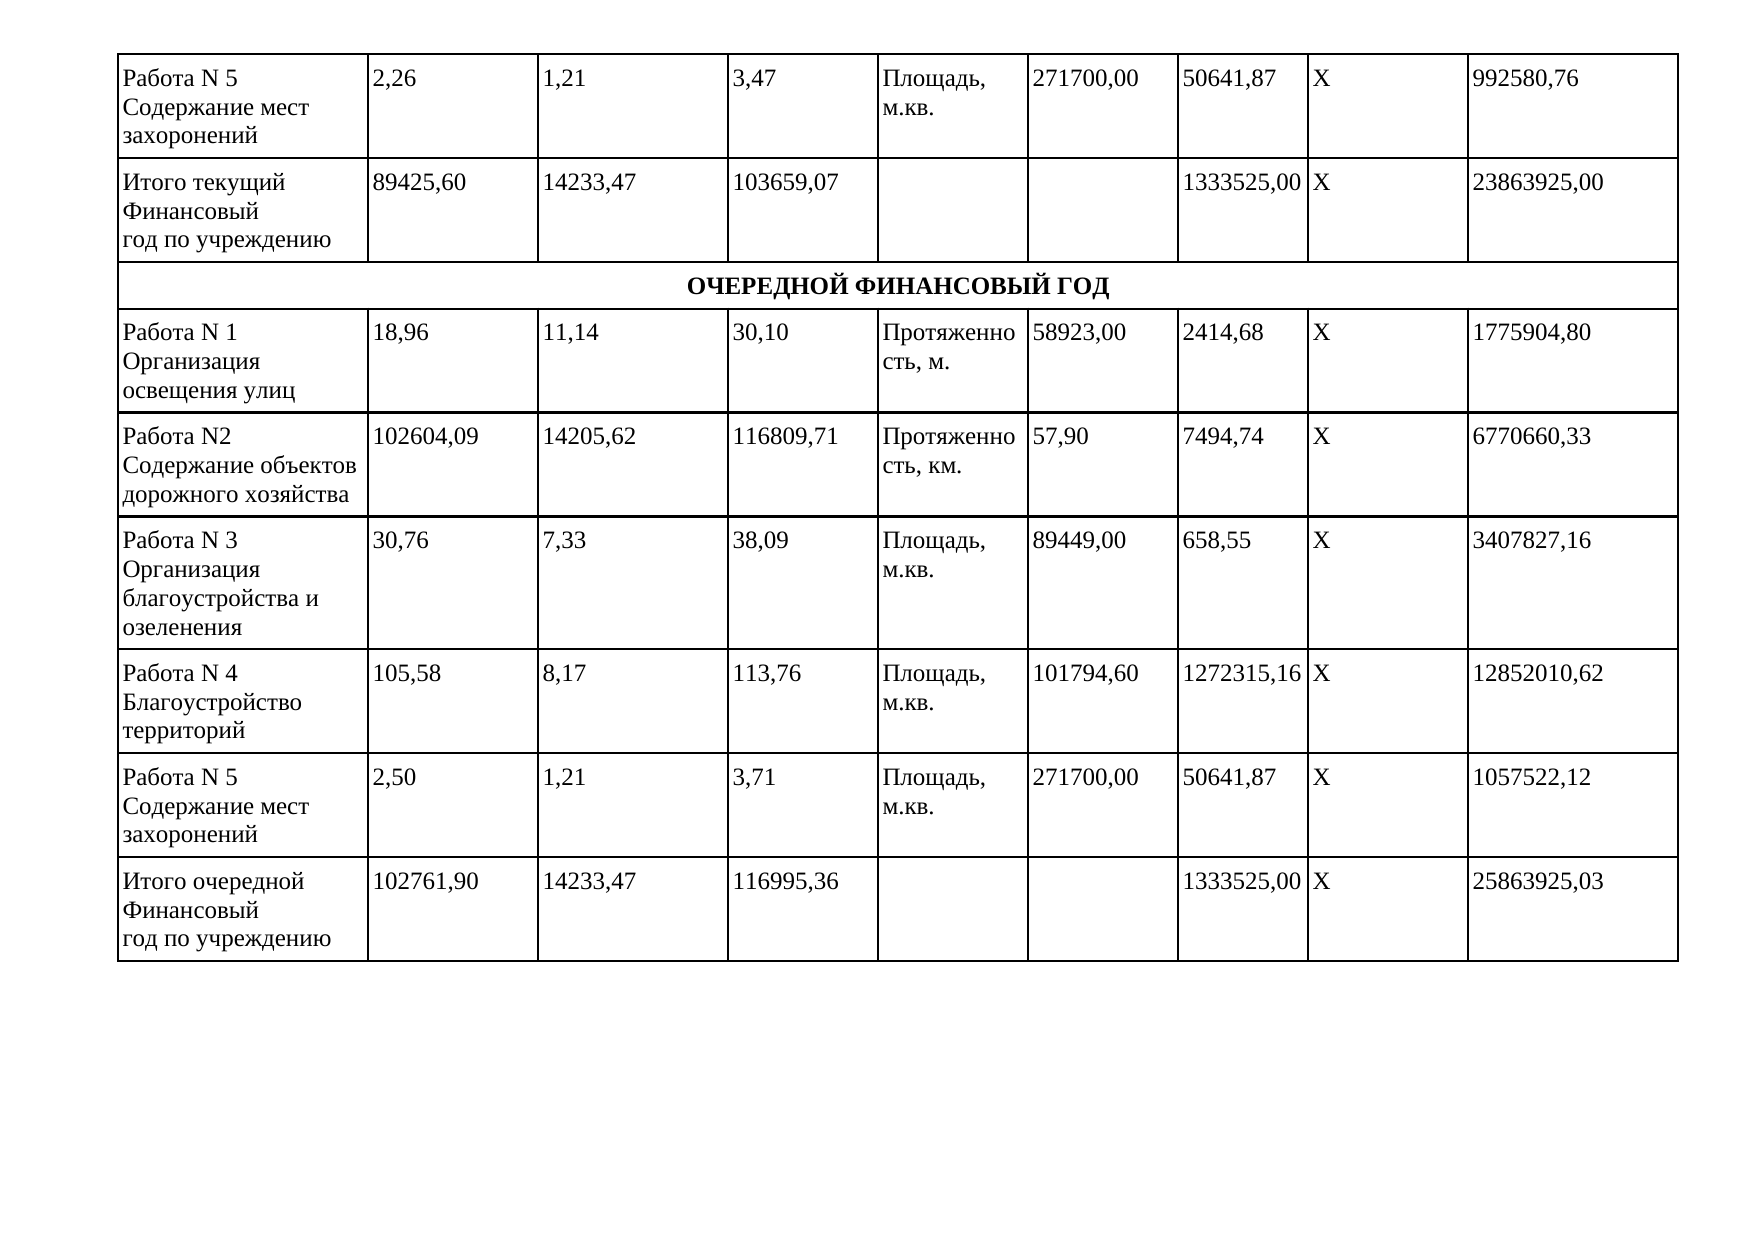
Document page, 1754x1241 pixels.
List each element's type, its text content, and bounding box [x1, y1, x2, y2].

table_cell [1029, 159, 1177, 261]
table_cell 3407827,16 [1469, 518, 1677, 648]
table_cell 101794,60 [1029, 650, 1177, 752]
table_cell Работа N2 Содержание объектов дорожного хозяйства [119, 414, 367, 515]
table_cell Х [1309, 858, 1467, 960]
table_cell Площадь, м.кв. [879, 55, 1027, 157]
table_cell Работа N 4 Благоустройство территорий [119, 650, 367, 752]
table_cell 658,55 [1179, 518, 1307, 648]
table_cell 25863925,03 [1469, 858, 1677, 960]
table_cell 6770660,33 [1469, 414, 1677, 515]
table_cell Х [1309, 650, 1467, 752]
table_cell 89449,00 [1029, 518, 1177, 648]
table_cell 1272315,16 [1179, 650, 1307, 752]
table_cell 57,90 [1029, 414, 1177, 515]
table_cell 23863925,00 [1469, 159, 1677, 261]
table_cell ОЧЕРЕДНОЙ ФИНАНСОВЫЙ ГОД [119, 263, 1677, 307]
table_cell 1057522,12 [1469, 754, 1677, 856]
table_cell 271700,00 [1029, 754, 1177, 856]
table_cell Итого очередной Финансовый год по учреждению [119, 858, 367, 960]
table_cell 1,21 [539, 55, 727, 157]
table_cell Работа N 3 Организация благоустройства и озеленения [119, 518, 367, 648]
table_cell 58923,00 [1029, 310, 1177, 411]
table_cell 102604,09 [369, 414, 537, 515]
table_cell [879, 159, 1027, 261]
table_cell Х [1309, 55, 1467, 157]
table_cell Протяженность, м. [879, 310, 1027, 411]
table_cell [879, 858, 1027, 960]
table_cell 2,26 [369, 55, 537, 157]
table_cell 116995,36 [729, 858, 877, 960]
table_cell 7494,74 [1179, 414, 1307, 515]
table_cell [1029, 858, 1177, 960]
table_cell 103659,07 [729, 159, 877, 261]
table_cell 2,50 [369, 754, 537, 856]
table_cell Площадь, м.кв. [879, 518, 1027, 648]
table_cell 271700,00 [1029, 55, 1177, 157]
table_cell 18,96 [369, 310, 537, 411]
table_cell 30,76 [369, 518, 537, 648]
table_cell Х [1309, 310, 1467, 411]
table_cell 1775904,80 [1469, 310, 1677, 411]
table_cell 12852010,62 [1469, 650, 1677, 752]
table_cell 3,47 [729, 55, 877, 157]
table_cell Х [1309, 518, 1467, 648]
table_cell Работа N 5 Содержание мест захоронений [119, 754, 367, 856]
table_cell 14233,47 [539, 858, 727, 960]
table_cell Площадь, м.кв. [879, 754, 1027, 856]
table_cell Работа N 1 Организация освещения улиц [119, 310, 367, 411]
table_cell 89425,60 [369, 159, 537, 261]
table_cell 2414,68 [1179, 310, 1307, 411]
table_cell 102761,90 [369, 858, 537, 960]
table_cell 992580,76 [1469, 55, 1677, 157]
table_cell 11,14 [539, 310, 727, 411]
table_cell 1333525,00 [1179, 858, 1307, 960]
table_cell 14233,47 [539, 159, 727, 261]
table_cell 1333525,00 [1179, 159, 1307, 261]
table_cell 14205,62 [539, 414, 727, 515]
table_cell 38,09 [729, 518, 877, 648]
table_cell Работа N 5 Содержание мест захоронений [119, 55, 367, 157]
table_cell 3,71 [729, 754, 877, 856]
table_cell 30,10 [729, 310, 877, 411]
table_cell 50641,87 [1179, 55, 1307, 157]
table_cell Итого текущий Финансовый год по учреждению [119, 159, 367, 261]
table_cell Х [1309, 754, 1467, 856]
table_cell 1,21 [539, 754, 727, 856]
table_cell Площадь, м.кв. [879, 650, 1027, 752]
table_cell 50641,87 [1179, 754, 1307, 856]
table_cell 105,58 [369, 650, 537, 752]
table_cell Протяженность, км. [879, 414, 1027, 515]
table_cell Х [1309, 414, 1467, 515]
table_cell 116809,71 [729, 414, 877, 515]
table_cell 8,17 [539, 650, 727, 752]
table_cell 7,33 [539, 518, 727, 648]
table_cell Х [1309, 159, 1467, 261]
table_cell 113,76 [729, 650, 877, 752]
